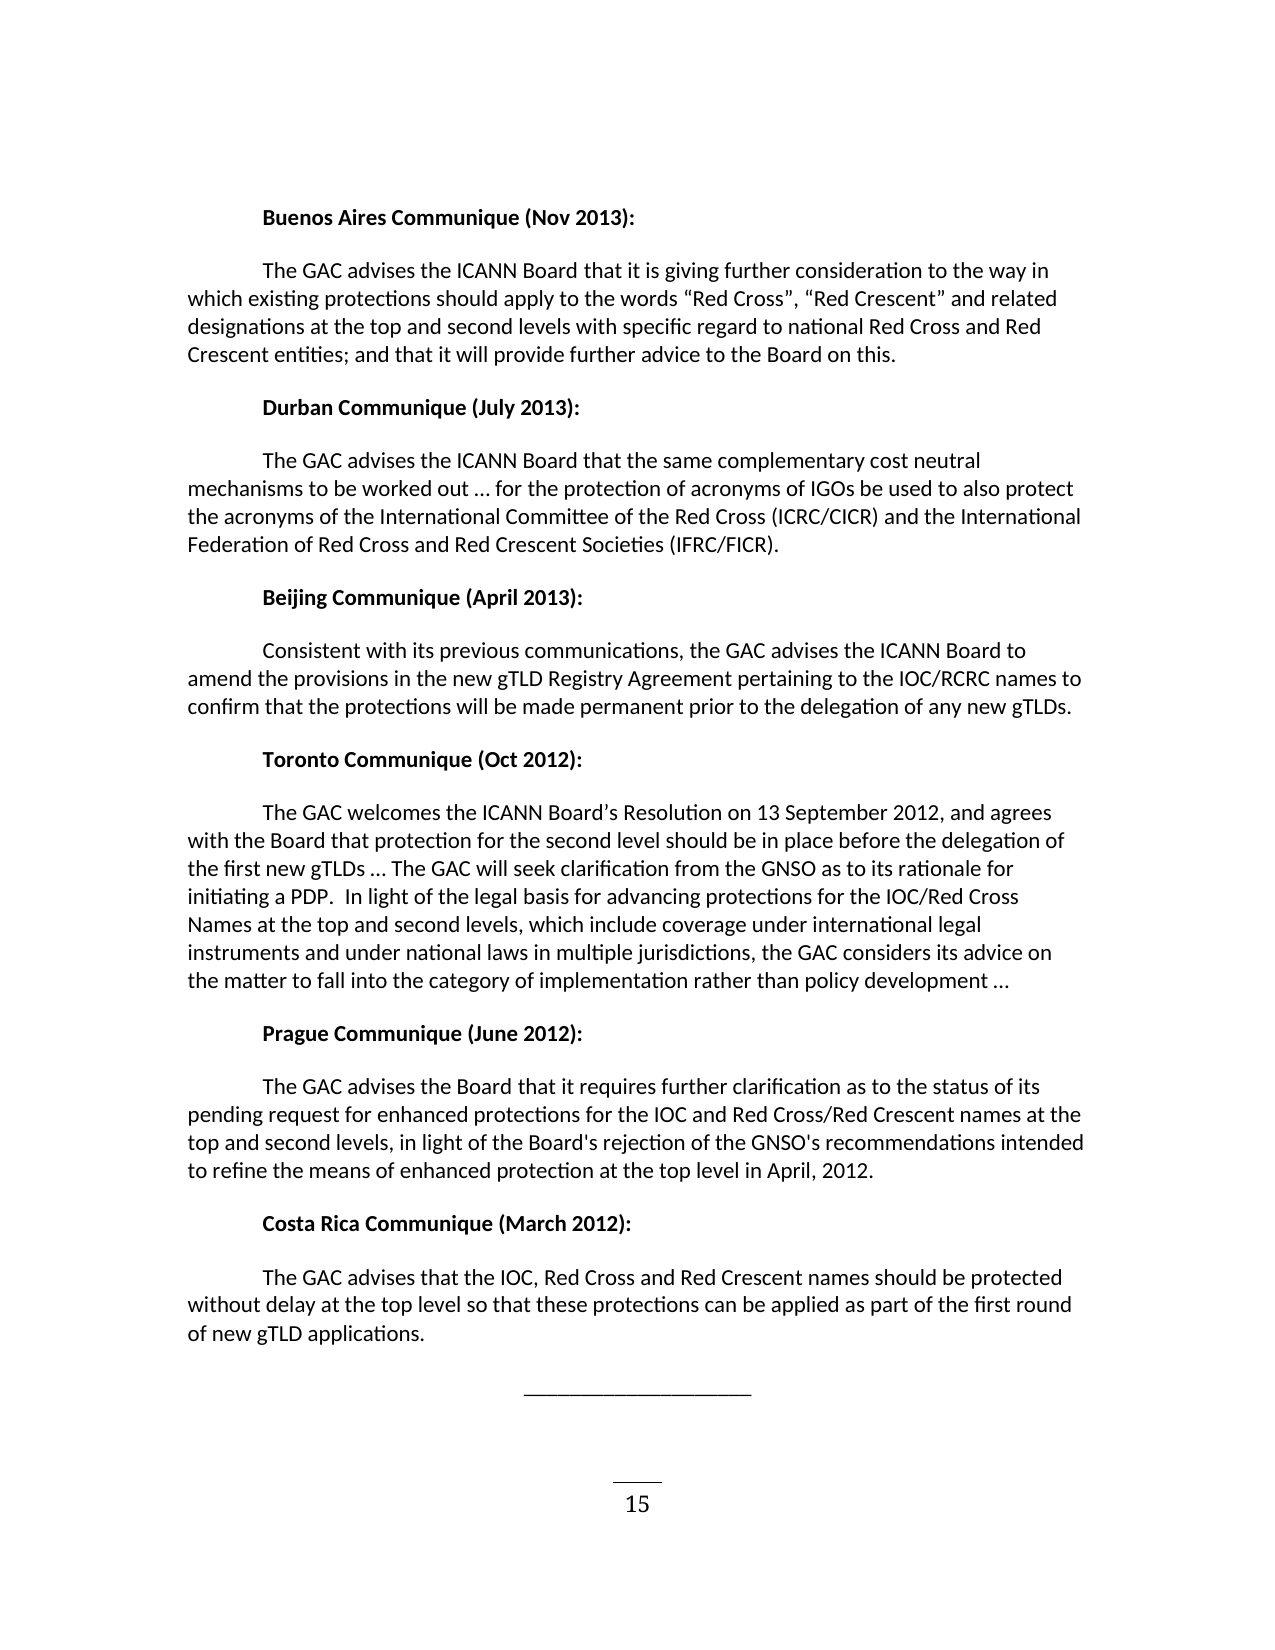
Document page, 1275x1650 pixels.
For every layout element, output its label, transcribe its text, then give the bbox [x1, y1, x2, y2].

text Beijing Communique (April 2013): [187, 583, 1087, 611]
text ____________________ [187, 1372, 1087, 1400]
text The GAC advises the Board that it requires further clarification as to the status of its pending request for enhanced protections for the IOC and Red Cross/Red Crescent names at the top and second levels, in light of the Board's rejection of the GNSO's recommendations intended to refine the means of enhanced protection at the top level in April, 2012. [187, 1072, 1087, 1184]
text The GAC advises the ICANN Board that the same complementary cost neutral mechanisms to be worked out … for the protection of acronyms of IGOs be used to also protect the acronyms of the International Committee of the Red Cross (ICRC/CICR) and the International Federation of Red Cross and Red Crescent Societies (IFRC/FICR). [187, 446, 1087, 558]
text Prague Communique (June 2012): [187, 1019, 1087, 1047]
text Toronto Communique (Oct 2012): [187, 745, 1087, 773]
text The GAC advises the ICANN Board that it is giving further consideration to the way in which existing protections should apply to the words “Red Cross”, “Red Crescent” and related designations at the top and second levels with specific regard to national Red Cross and Red Crescent entities; and that it will provide further advice to the Board on this. [187, 256, 1087, 368]
text Costa Rica Communique (March 2012): [187, 1209, 1087, 1238]
text Durban Communique (July 2013): [187, 393, 1087, 421]
text Consistent with its previous communications, the GAC advises the ICANN Board to amend the provisions in the new gTLD Registry Agreement pertaining to the IOC/RCRC names to confirm that the protections will be made permanent prior to the delegation of any new gTLDs. [187, 636, 1087, 720]
text Buenos Aires Communique (Nov 2013): [187, 203, 1087, 231]
text The GAC welcomes the ICANN Board’s Resolution on 13 September 2012, and agrees with the Board that protection for the second level should be in place before the delegation of the first new gTLDs … The GAC will seek clarification from the GNSO as to its rationale for initiating a PDP. In light of the legal basis for advancing protections for the IOC/Red Cross Names at the top and second levels, which include coverage under international legal instruments and under national laws in multiple jurisdictions, the GAC considers its advice on the matter to fall into the category of implementation rather than policy development … [187, 798, 1087, 994]
text The GAC advises that the IOC, Red Cross and Red Crescent names should be protected without delay at the top level so that these protections can be applied as part of the first round of new gTLD applications. [187, 1263, 1087, 1347]
